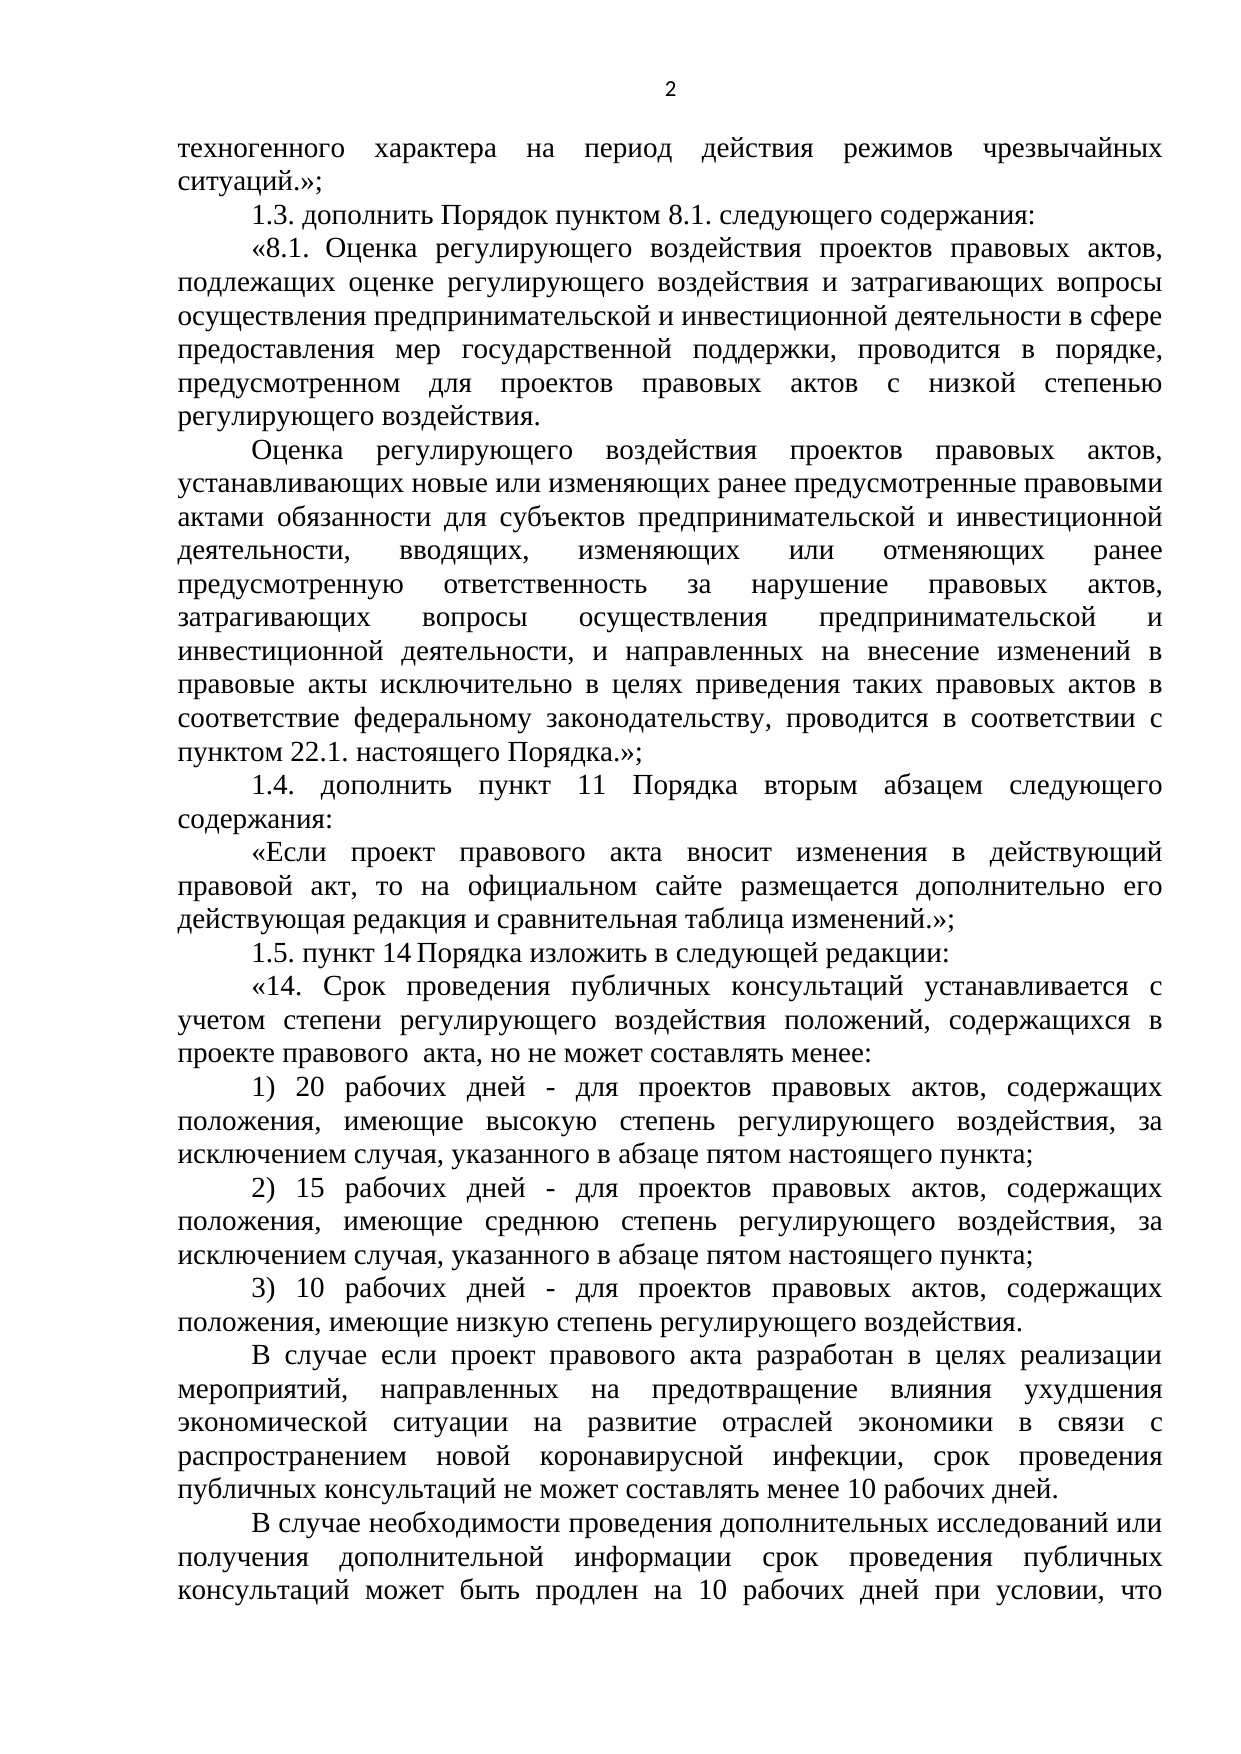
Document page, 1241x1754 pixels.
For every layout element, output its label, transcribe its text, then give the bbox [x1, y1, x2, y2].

text 2) 15 рабочих дней - для проектов правовых актов, содержащих положения, имеющие среднюю степень регулирующего воздействия, за исключением случая, указанного в абзаце пятом настоящего пункта; [177, 1170, 1163, 1270]
text 1.5. пункт 14 Порядка изложить в следующей редакции: [177, 935, 1163, 968]
text В случае если проект правового акта разработан в целях реализации мероприятий, направленных на предотвращение влияния ухудшения экономической ситуации на развитие отраслей экономики в связи с распространением новой коронавирусной инфекции, срок проведения публичных консультаций не может составлять менее 10 рабочих дней. [177, 1337, 1163, 1505]
text 1.3. дополнить Порядок пунктом 8.1. следующего содержания: [177, 197, 1163, 231]
text «Если проект правового акта вносит изменения в действующий правовой акт, то на официальном сайте размещается дополнительно его действующая редакция и сравнительная таблица изменений.»; [177, 834, 1163, 935]
text 3) 10 рабочих дней - для проектов правовых актов, содержащих положения, имеющие низкую степень регулирующего воздействия. [177, 1270, 1163, 1337]
text «14. Срок проведения публичных консультаций устанавливается с учетом степени регулирующего воздействия положений, содержащихся в проекте правового акта, но не может составлять менее: [177, 968, 1163, 1069]
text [177, 1505, 1163, 1606]
text 1) 20 рабочих дней - для проектов правовых актов, содержащих положения, имеющие высокую степень регулирующего воздействия, за исключением случая, указанного в абзаце пятом настоящего пункта; [177, 1069, 1163, 1170]
text «8.1. Оценка регулирующего воздействия проектов правовых актов, подлежащих оценке регулирующего воздействия и затрагивающих вопросы осуществления предпринимательской и инвестиционной деятельности в сфере предоставления мер государственной поддержки, проводится в порядке, предусмотренном для проектов правовых актов с низкой степенью регулирующего воздействия. [177, 231, 1163, 432]
text Оценка регулирующего воздействия проектов правовых актов, устанавливающих новые или изменяющих ранее предусмотренные правовыми актами обязанности для субъектов предпринимательской и инвестиционной деятельности, вводящих, изменяющих или отменяющих ранее предусмотренную ответственность за нарушение правовых актов, затрагивающих вопросы осуществления предпринимательской и инвестиционной деятельности, и направленных на внесение изменений в правовые акты исключительно в целях приведения таких правовых актов в соответствие федеральному законодательству, проводится в соответствии с пунктом 22.1. настоящего Порядка.»; [177, 432, 1163, 767]
text 1.4. дополнить пункт 11 Порядка вторым абзацем следующего содержания: [177, 767, 1163, 834]
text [177, 130, 1163, 197]
